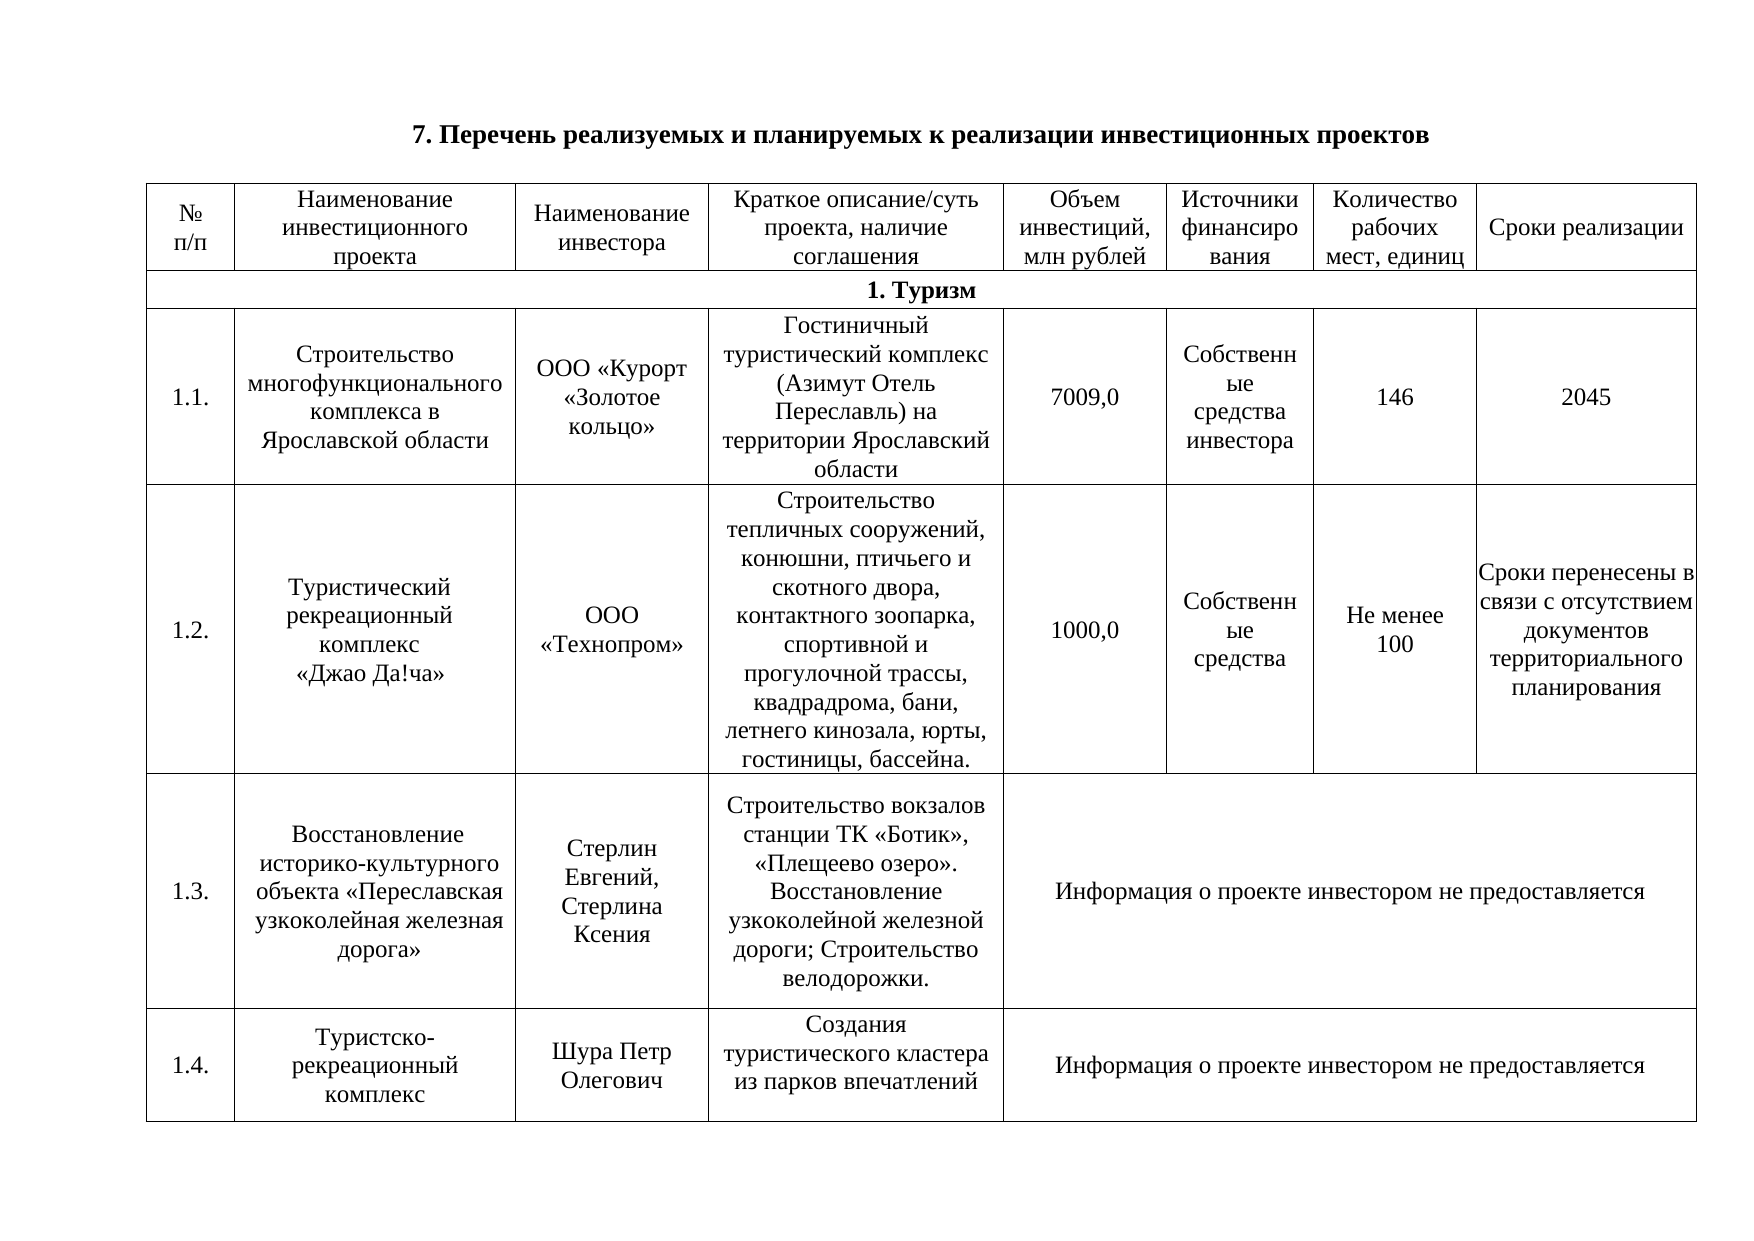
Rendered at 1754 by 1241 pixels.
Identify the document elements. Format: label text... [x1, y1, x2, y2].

table_cell 7009,0 [1004, 309, 1166, 484]
table_cell 2045 [1477, 309, 1696, 484]
table_cell Информация о проекте инвестором не предоставляется [1004, 774, 1696, 1008]
table_cell Туристический рекреационный комплекс «Джао Да!ча» [235, 485, 515, 773]
table_header Сроки реализации [1477, 184, 1696, 270]
table_cell ООО «Технопром» [516, 485, 708, 773]
table_header Количество рабочих мест, единиц [1314, 184, 1476, 270]
table_cell 1.2. [147, 485, 234, 773]
table_cell 1. Туризм [147, 271, 1696, 308]
table_header Наименование инвестора [516, 184, 708, 270]
table_cell Стерлин Евгений, Стерлина Ксения [516, 774, 708, 1008]
table_cell 1.1. [147, 309, 234, 484]
table_header Объем инвестиций, млн рублей [1004, 184, 1166, 270]
table_cell 1000,0 [1004, 485, 1166, 773]
table_header № п/п [147, 184, 234, 270]
table_cell Собственные средства инвестора [1167, 309, 1313, 484]
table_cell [235, 1009, 515, 1121]
table_header Краткое описание/суть проекта, наличие соглашения [709, 184, 1003, 270]
table_header Источники финансирования [1167, 184, 1313, 270]
table_cell ООО «Курорт «Золотое кольцо» [516, 309, 708, 484]
table_cell Строительство многофункционального комплекса в Ярославской области [235, 309, 515, 484]
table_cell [709, 1009, 1003, 1121]
table_cell Строительство тепличных сооружений, конюшни, птичьего и скотного двора, контактного зоопарка, спортивной и прогулочной трассы, квадрадрома, бани, летнего кинозала, юрты, гостиницы, бассейна. [709, 485, 1003, 773]
text 7. Перечень реализуемых и планируемых к реализации инвестиционных проектов [177, 118, 1665, 149]
table_cell Сроки перенесены в связи с отсутствием документов территориального планирования [1477, 485, 1696, 773]
table_cell Шура Петр Олегович [516, 1009, 708, 1121]
table_cell Гостиничный туристический комплекс (Азимут Отель Переславль) на территории Ярославский области [709, 309, 1003, 484]
table_header Наименование инвестиционного проекта [235, 184, 515, 270]
table_cell 1.4. [147, 1009, 234, 1121]
table_cell Восстановление историко-культурного объекта «Переславская узкоколейная железная дорога» [235, 774, 515, 1008]
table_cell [1004, 1009, 1696, 1121]
table_cell Не менее 100 [1314, 485, 1476, 773]
table_cell 1.3. [147, 774, 234, 1008]
table_cell Собственные средства [1167, 485, 1313, 773]
table_cell Строительство вокзалов станции ТК «Ботик», «Плещеево озеро». Восстановление узкоколейной железной дороги; Строительство велодорожки. [709, 774, 1003, 1008]
table_cell 146 [1314, 309, 1476, 484]
